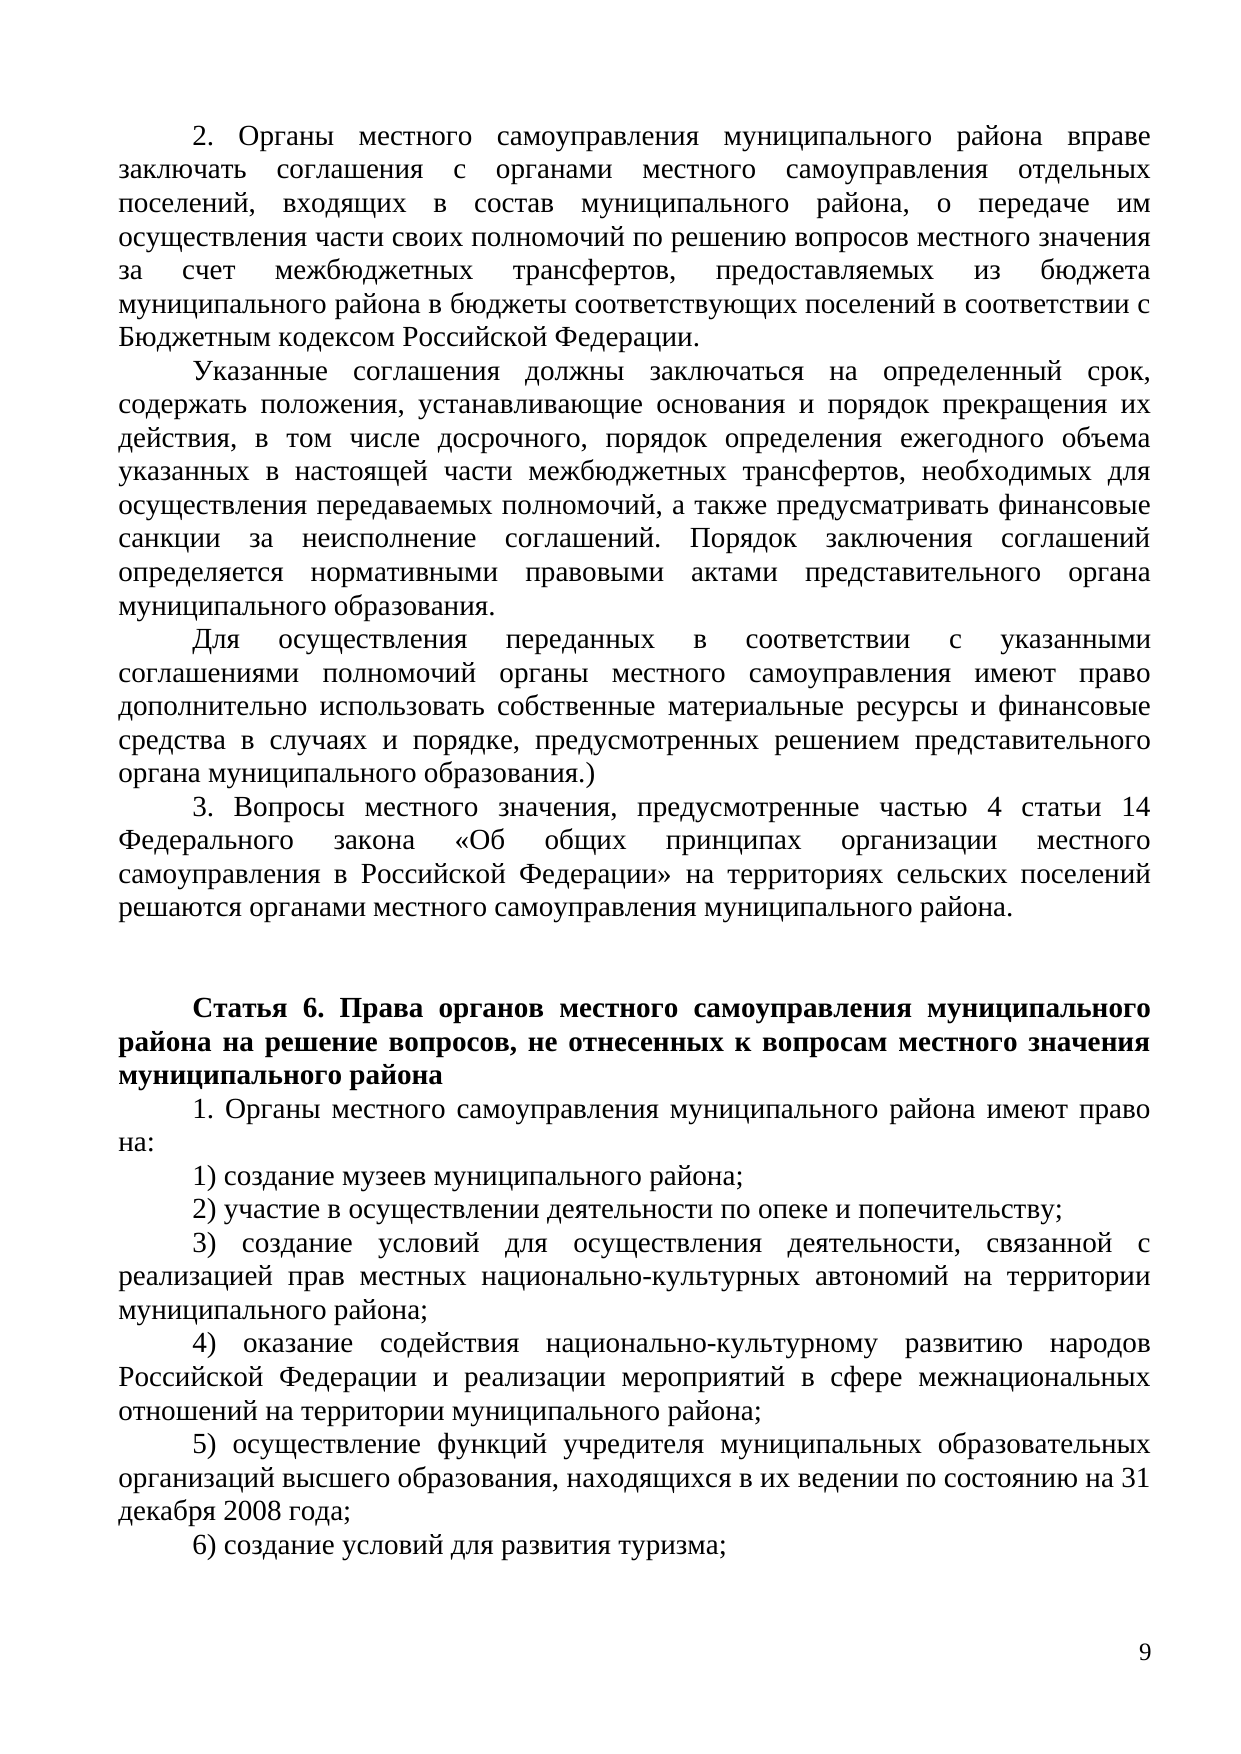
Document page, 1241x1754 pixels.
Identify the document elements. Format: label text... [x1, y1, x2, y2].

text 5) осуществление функций учредителя муниципальных образовательных организаций высшего образования, находящихся в их ведении по состоянию на 31 декабря 2008 года; [118, 1426, 1152, 1527]
text 3) создание условий для осуществления деятельности, связанной с реализацией прав местных национально-культурных автономий на территории муниципального района; [118, 1225, 1152, 1326]
text 4) оказание содействия национально-культурному развитию народов Российской Федерации и реализации мероприятий в сфере межнациональных отношений на территории муниципального района; [118, 1326, 1152, 1426]
text 1. Органы местного самоуправления муниципального района имеют право на: [118, 1091, 1152, 1158]
text 6) создание условий для развития туризма; [118, 1527, 1152, 1560]
text 2) участие в осуществлении деятельности по опеке и попечительству; [118, 1191, 1152, 1225]
text Указанные соглашения должны заключаться на определенный срок, содержать положения, устанавливающие основания и порядок прекращения их действия, в том числе досрочного, порядок определения ежегодного объема указанных в настоящей части межбюджетных трансфертов, необходимых для осуществления передаваемых полномочий, а также предусматривать финансовые санкции за неисполнение соглашений. Порядок заключения соглашений определяется нормативными правовыми актами представительного органа муниципального образования. [118, 353, 1152, 621]
text Для осуществления переданных в соответствии с указанными соглашениями полномочий органы местного самоуправления имеют право дополнительно использовать собственные материальные ресурсы и финансовые средства в случаях и порядке, предусмотренных решением представительного органа муниципального образования.) [118, 621, 1152, 789]
text 1) создание музеев муниципального района; [118, 1158, 1152, 1191]
text 3. Вопросы местного значения, предусмотренные частью 4 статьи 14 Федерального закона «Об общих принципах организации местного самоуправления в Российской Федерации» на территориях сельских поселений решаются органами местного самоуправления муниципального района. [118, 789, 1152, 923]
text Статья 6. Права органов местного самоуправления муниципального района на решение вопросов, не отнесенных к вопросам местного значения муниципального района [118, 990, 1152, 1091]
text 2. Органы местного самоуправления муниципального района вправе заключать соглашения с органами местного самоуправления отдельных поселений, входящих в состав муниципального района, о передаче им осуществления части своих полномочий по решению вопросов местного значения за счет межбюджетных трансфертов, предоставляемых из бюджета муниципального района в бюджеты соответствующих поселений в соответствии с Бюджетным кодексом Российской Федерации. [118, 118, 1152, 353]
